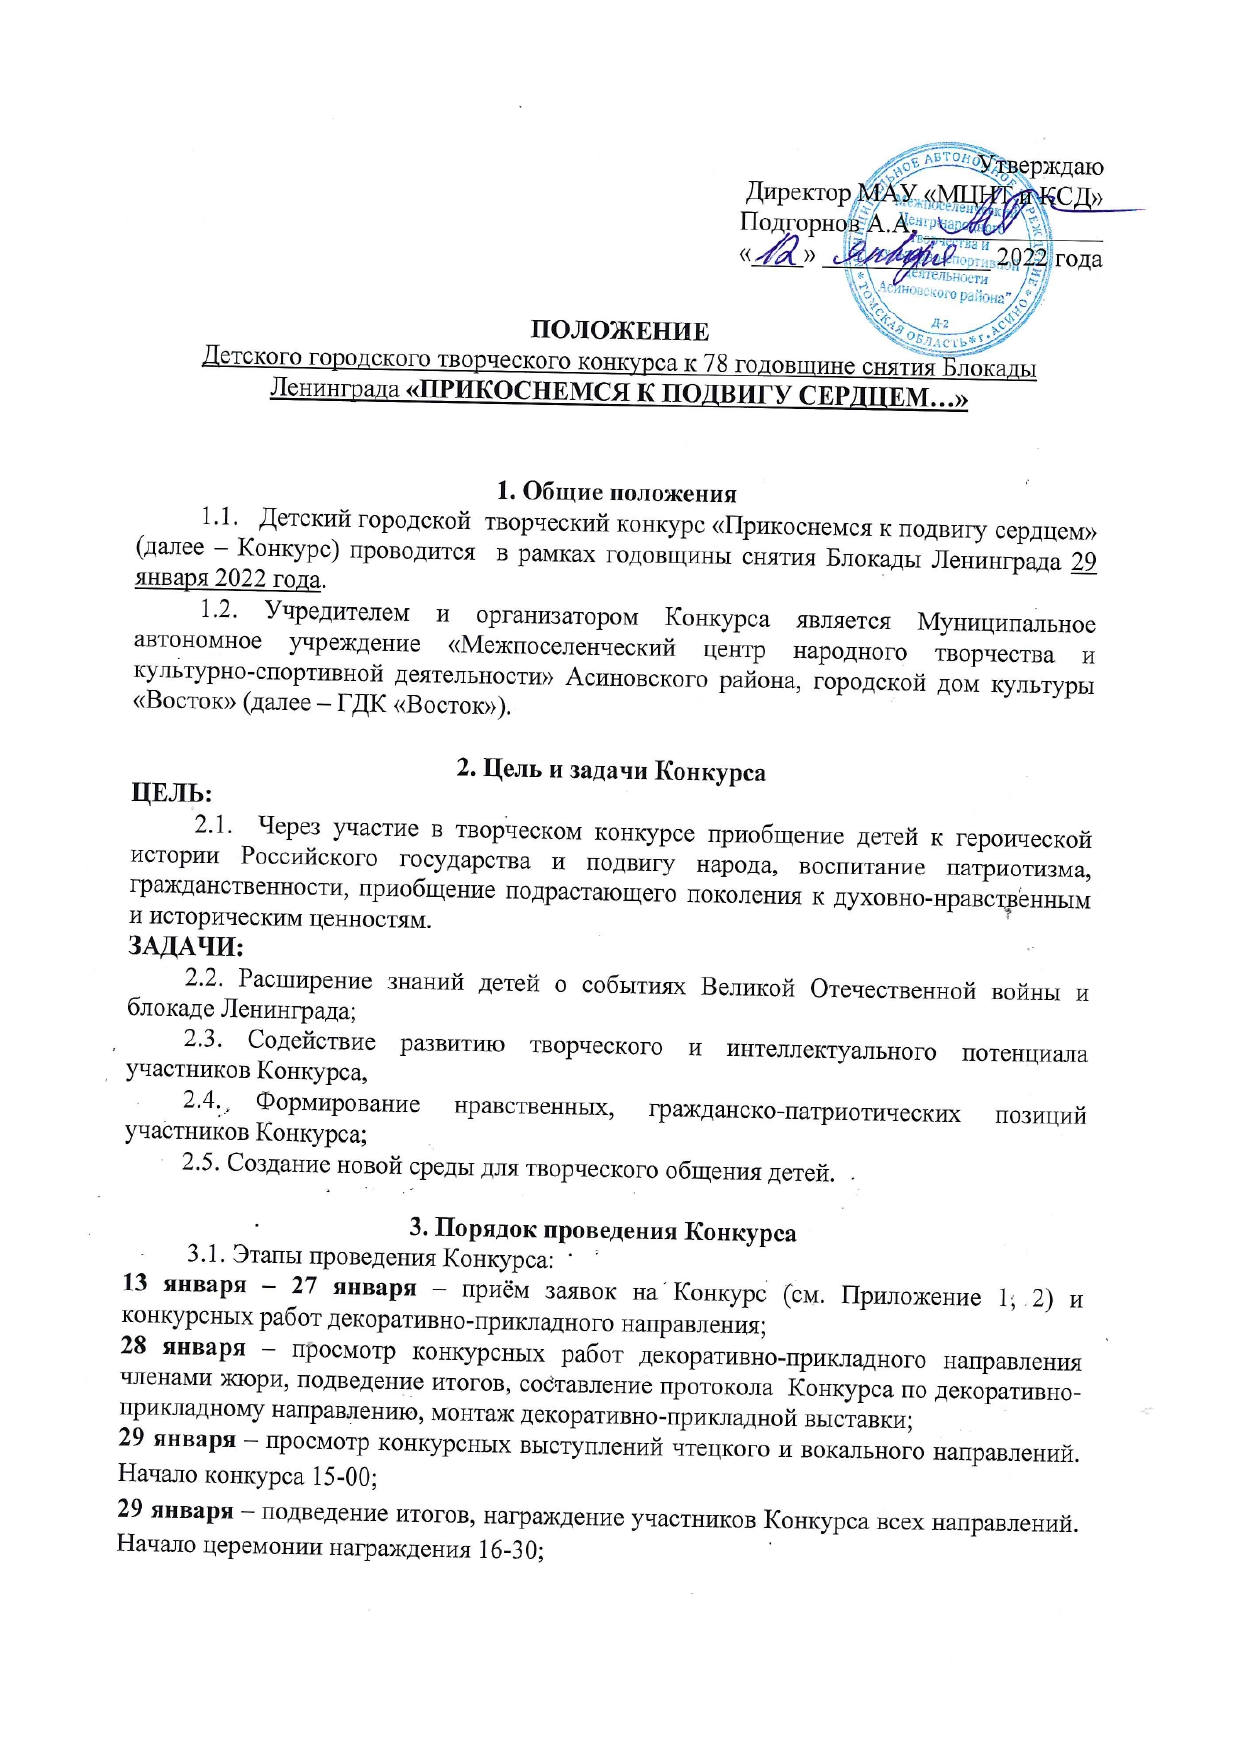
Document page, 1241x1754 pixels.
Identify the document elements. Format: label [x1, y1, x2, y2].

picture [75, 75, 1166, 1674]
